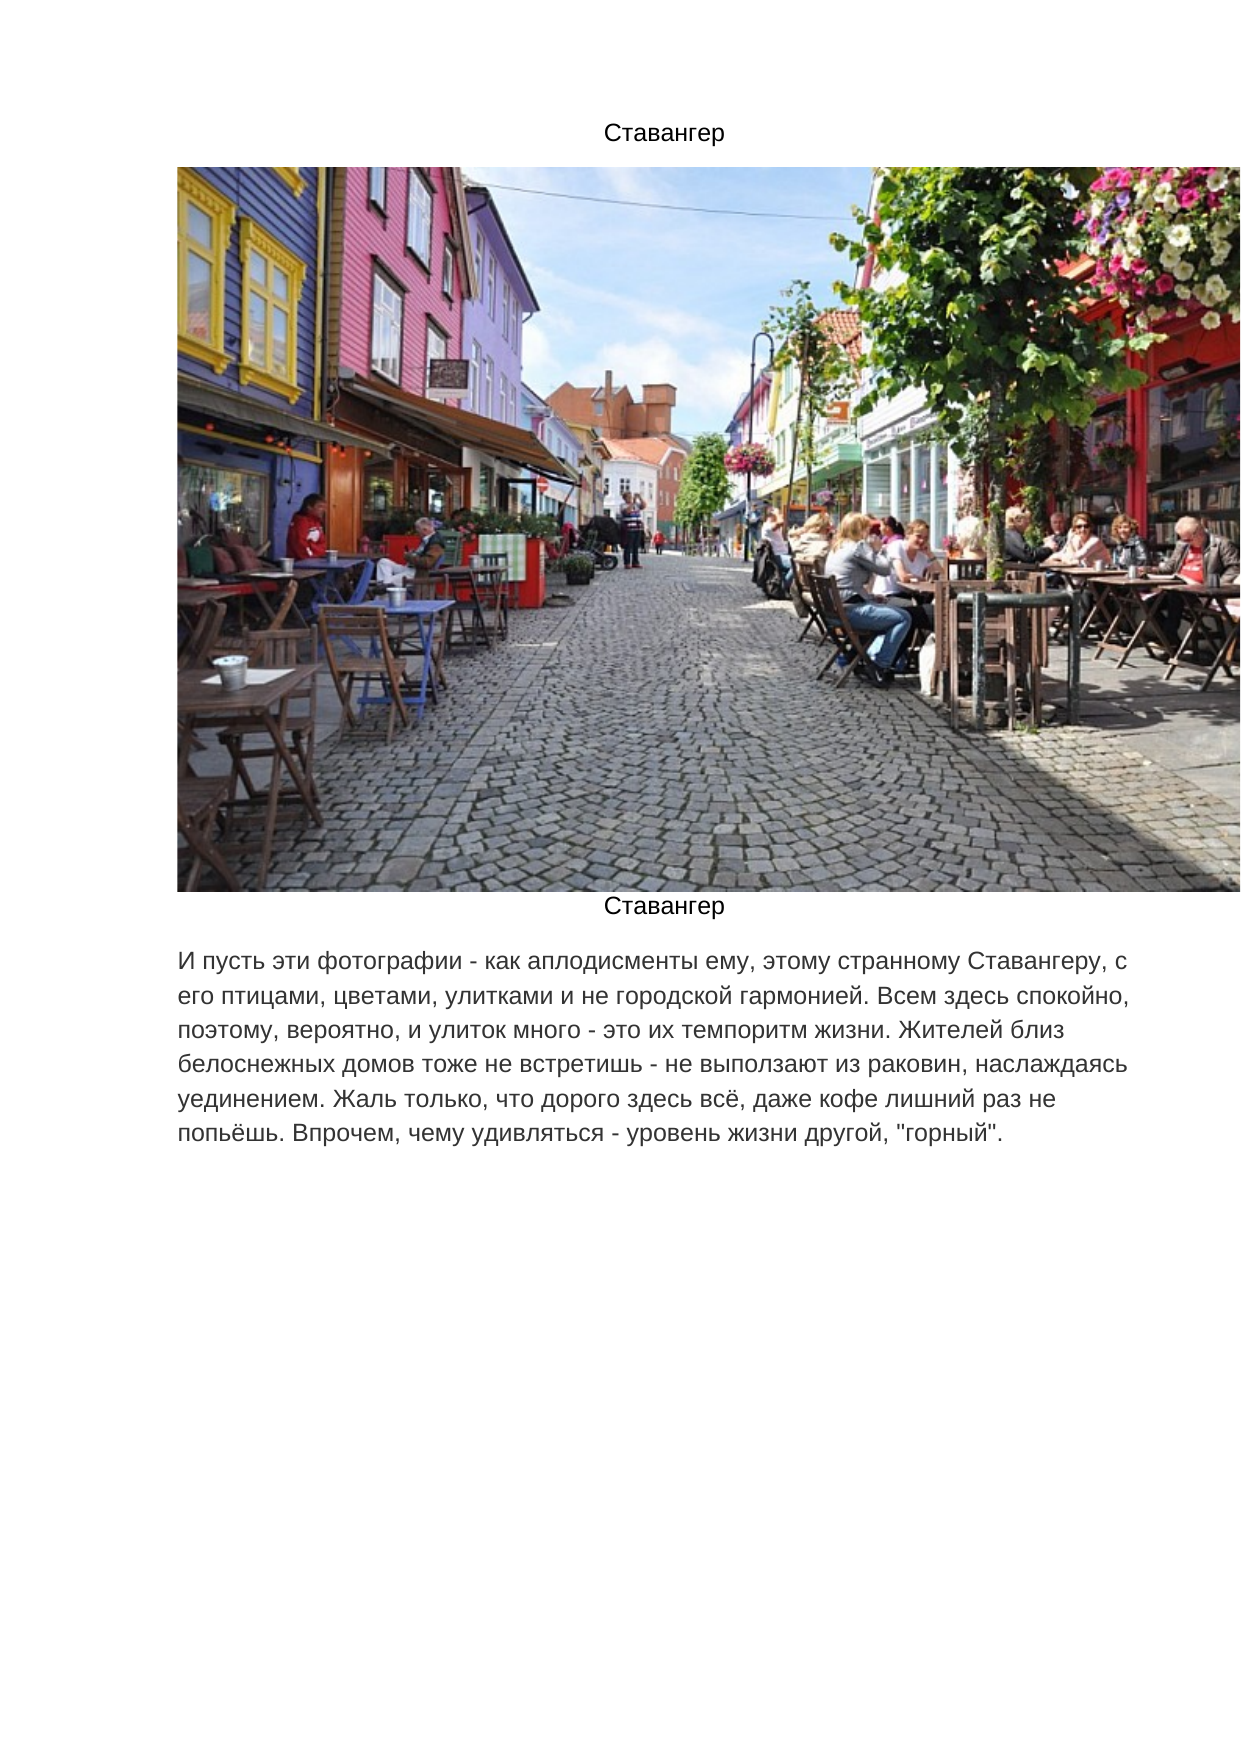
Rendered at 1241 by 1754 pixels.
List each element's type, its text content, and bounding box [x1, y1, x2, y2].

picture [177, 167, 1241, 892]
text Ставангер [177, 892, 1152, 920]
text И пусть эти фотографии - как аплодисменты ему, этому странному Ставангеру, с его птицами, цветами, улитками и не городской гармонией. Всем здесь спокойно, поэтому, вероятно, и улиток много - это их темпоритм жизни. Жителей близ белоснежных домов тоже не встретишь - не выползают из раковин, наслаждаясь уединением. Жаль только, что дорого здесь всё, даже кофе лишний раз не попьёшь. Впрочем, чему удивляться - уровень жизни другой, "горный". [177, 941, 1152, 1147]
text Ставангер [177, 118, 1152, 147]
